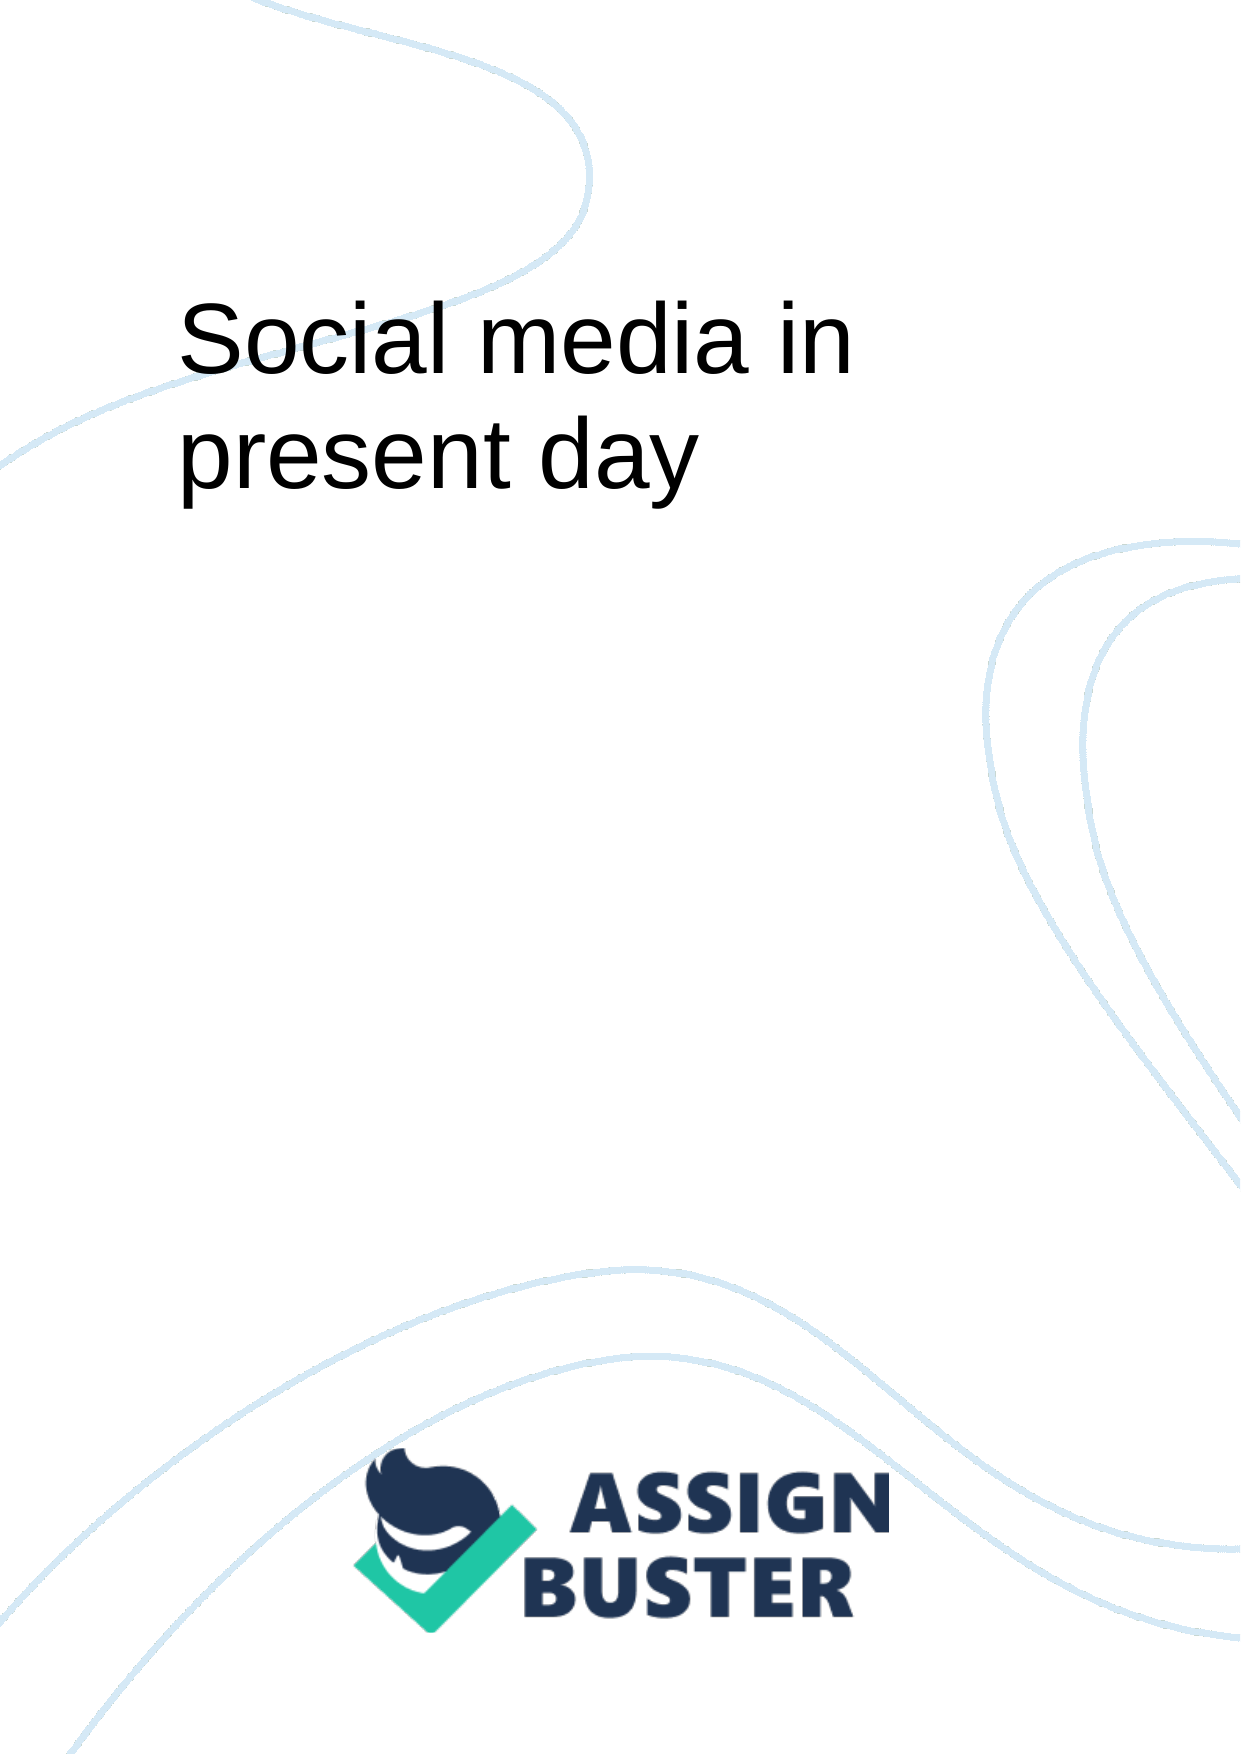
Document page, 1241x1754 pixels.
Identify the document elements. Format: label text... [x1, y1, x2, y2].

picture [0, 0, 1241, 1754]
subtitle Social media in present day [177, 279, 1152, 509]
